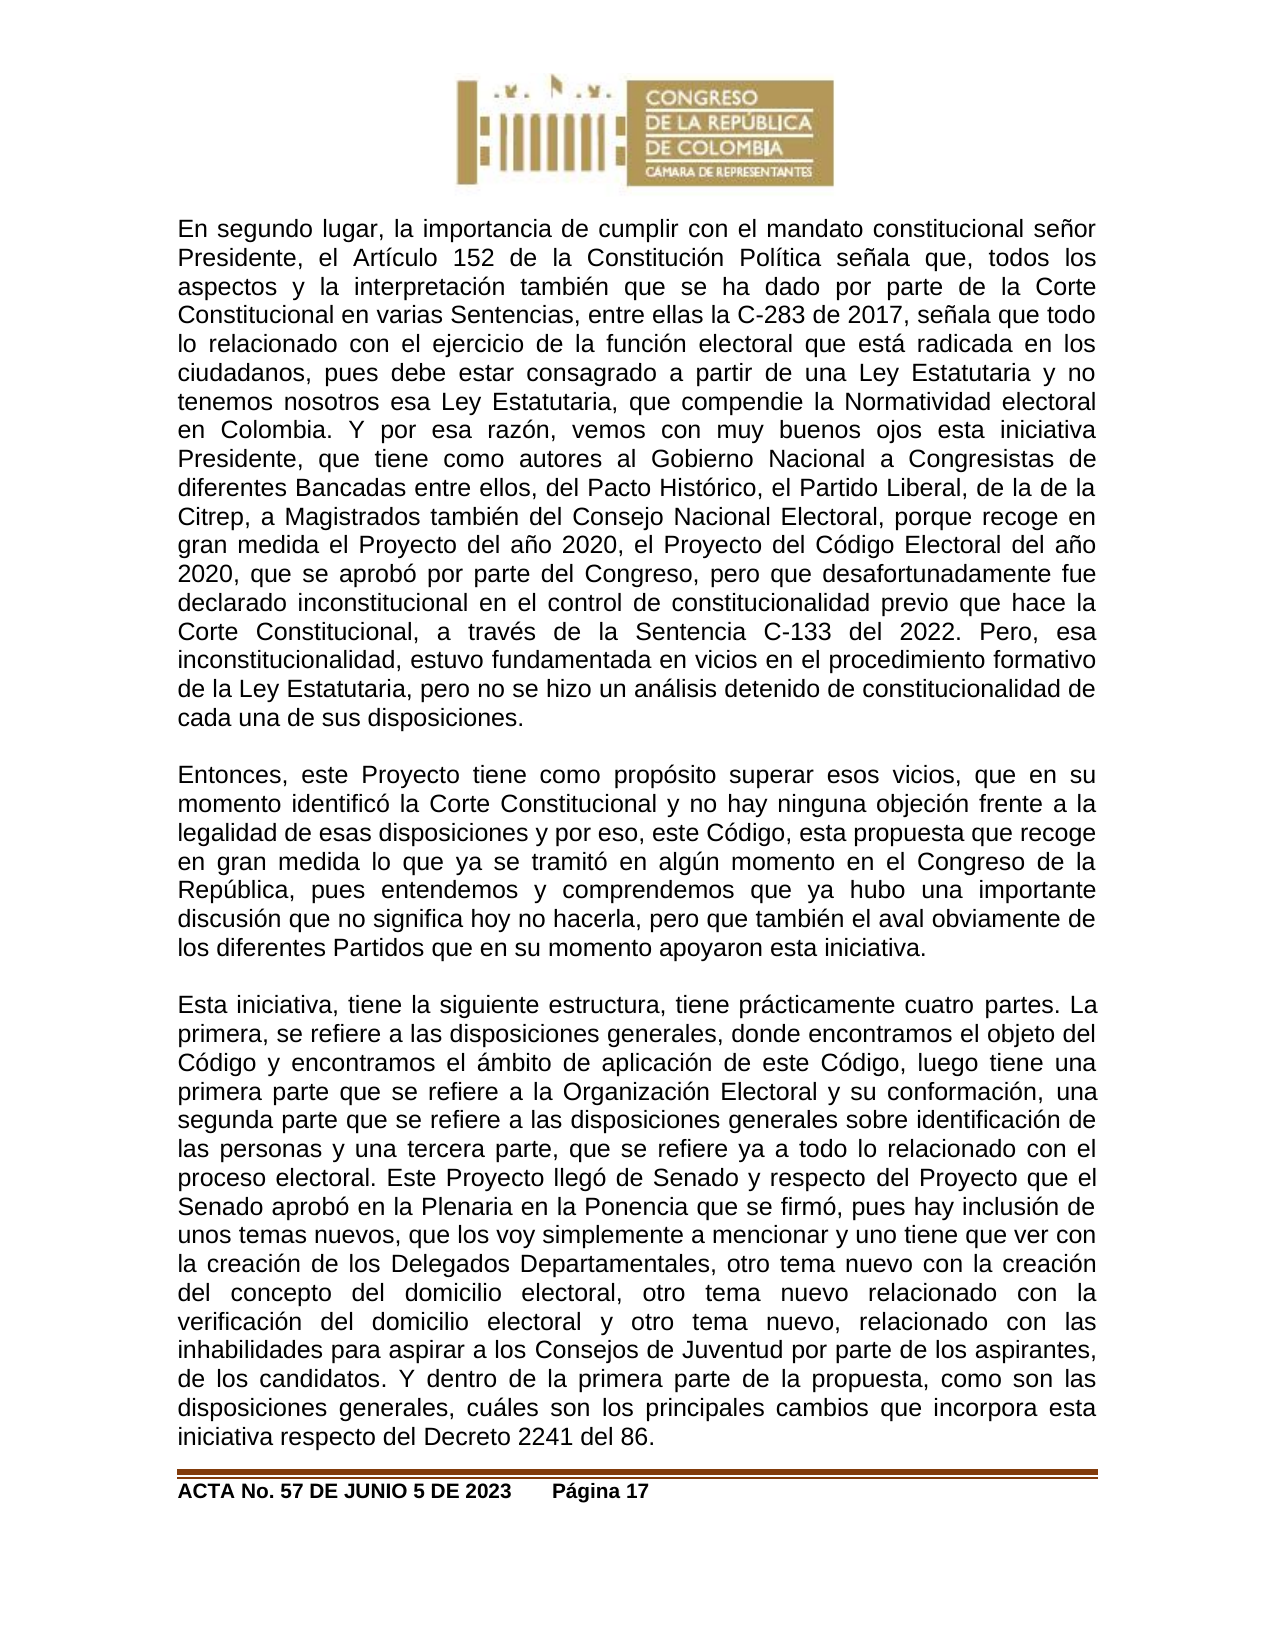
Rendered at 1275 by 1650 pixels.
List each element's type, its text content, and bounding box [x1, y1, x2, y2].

text Esta iniciativa, tiene la siguiente estructura, tiene prácticamente cuatro partes. La primera, se refiere a las disposiciones generales, donde encontramos el objeto del Código y encontramos el ámbito de aplicación de este Código, luego tiene una primera parte que se refiere a la Organización Electoral y su conformación, una segunda parte que se refiere a las disposiciones generales sobre identificación de las personas y una tercera parte, que se refiere ya a todo lo relacionado con el proceso electoral. Este Proyecto llegó de Senado y respecto del Proyecto que el Senado aprobó en la Plenaria en la Ponencia que se firmó, pues hay inclusión de unos temas nuevos, que los voy simplemente a mencionar y uno tiene que ver con la creación de los Delegados Departamentales, otro tema nuevo con la creación del concepto del domicilio electoral, otro tema nuevo relacionado con la verificación del domicilio electoral y otro tema nuevo, relacionado con las inhabilidades para aspirar a los Consejos de Juventud por parte de los aspirantes, de los candidatos. Y dentro de la primera parte de la propuesta, como son las disposiciones generales, cuáles son los principales cambios que incorpora esta iniciativa respecto del Decreto 2241 del 86. [177, 990, 1098, 1450]
text Entonces, este Proyecto tiene como propósito superar esos vicios, que en su momento identificó la Corte Constitucional y no hay ninguna objeción frente a la legalidad de esas disposiciones y por eso, este Código, esta propuesta que recoge en gran medida lo que ya se tramitó en algún momento en el Congreso de la República, pues entendemos y comprendemos que ya hubo una importante discusión que no significa hoy no hacerla, pero que también el aval obviamente de los diferentes Partidos que en su momento apoyaron esta iniciativa. [177, 760, 1098, 962]
picture [430, 73, 845, 197]
text En segundo lugar, la importancia de cumplir con el mandato constitucional señor Presidente, el Artículo 152 de la Constitución Política señala que, todos los aspectos y la interpretación también que se ha dado por parte de la Corte Constitucional en varias Sentencias, entre ellas la C-283 de 2017, señala que todo lo relacionado con el ejercicio de la función electoral que está radicada en los ciudadanos, pues debe estar consagrado a partir de una Ley Estatutaria y no tenemos nosotros esa Ley Estatutaria, que compendie la Normatividad electoral en Colombia. Y por esa razón, vemos con muy buenos ojos esta iniciativa Presidente, que tiene como autores al Gobierno Nacional a Congresistas de diferentes Bancadas entre ellos, del Pacto Histórico, el Partido Liberal, de la de la Citrep, a Magistrados también del Consejo Nacional Electoral, porque recoge en gran medida el Proyecto del año 2020, el Proyecto del Código Electoral del año 2020, que se aprobó por parte del Congreso, pero que desafortunadamente fue declarado inconstitucional en el control de constitucionalidad previo que hace la Corte Constitucional, a través de la Sentencia C-133 del 2022. Pero, esa inconstitucionalidad, estuvo fundamentada en vicios en el procedimiento formativo de la Ley Estatutaria, pero no se hizo un análisis detenido de constitucionalidad de cada una de sus disposiciones. [177, 214, 1098, 732]
